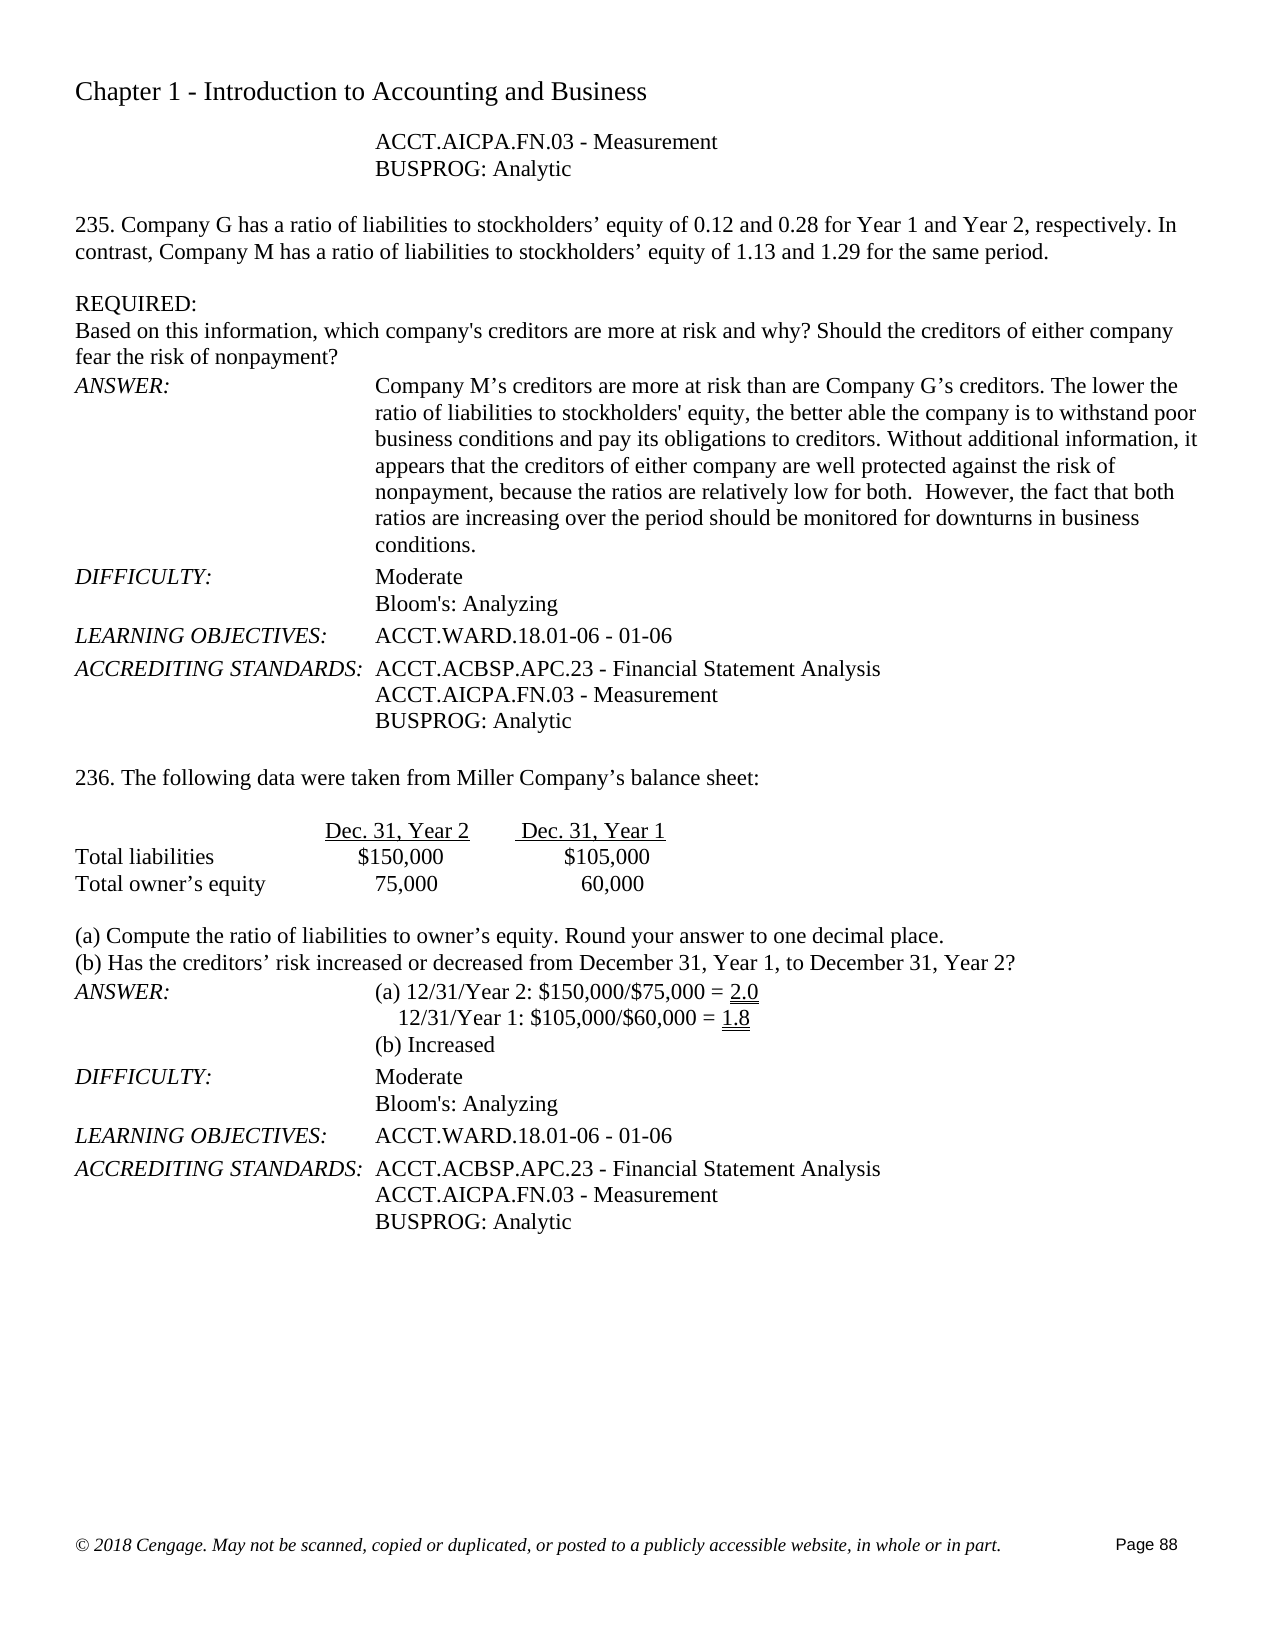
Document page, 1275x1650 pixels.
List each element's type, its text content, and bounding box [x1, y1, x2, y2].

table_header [75, 125, 1200, 184]
table_header 236. The following data were taken from Miller Company’s balance sheet: ​ Dec. 31, Year 2 Dec. 31, Year 1 Total liabilities $150,000 $105,000 Total owner’s equity 75,000 60,000 ​ (a) Compute the ratio of liabilities to owner’s equity. Round your answer to one decimal place. (b) Has the creditors’ risk increased or decreased from December 31, Year 1, to December 31, Year 2? [75, 764, 1200, 1237]
table_header 235. Company G has a ratio of liabilities to stockholders’ equity of 0.12 and 0.28 for Year 1 and Year 2, respectively. In contrast, Company M has a ratio of liabilities to stockholders’ equity of 1.13 and 1.29 for the same period. ​ REQUIRED: Based on this information, which company's creditors are more at risk and why? Should the creditors of either company fear the risk of nonpayment? [75, 211, 1200, 737]
